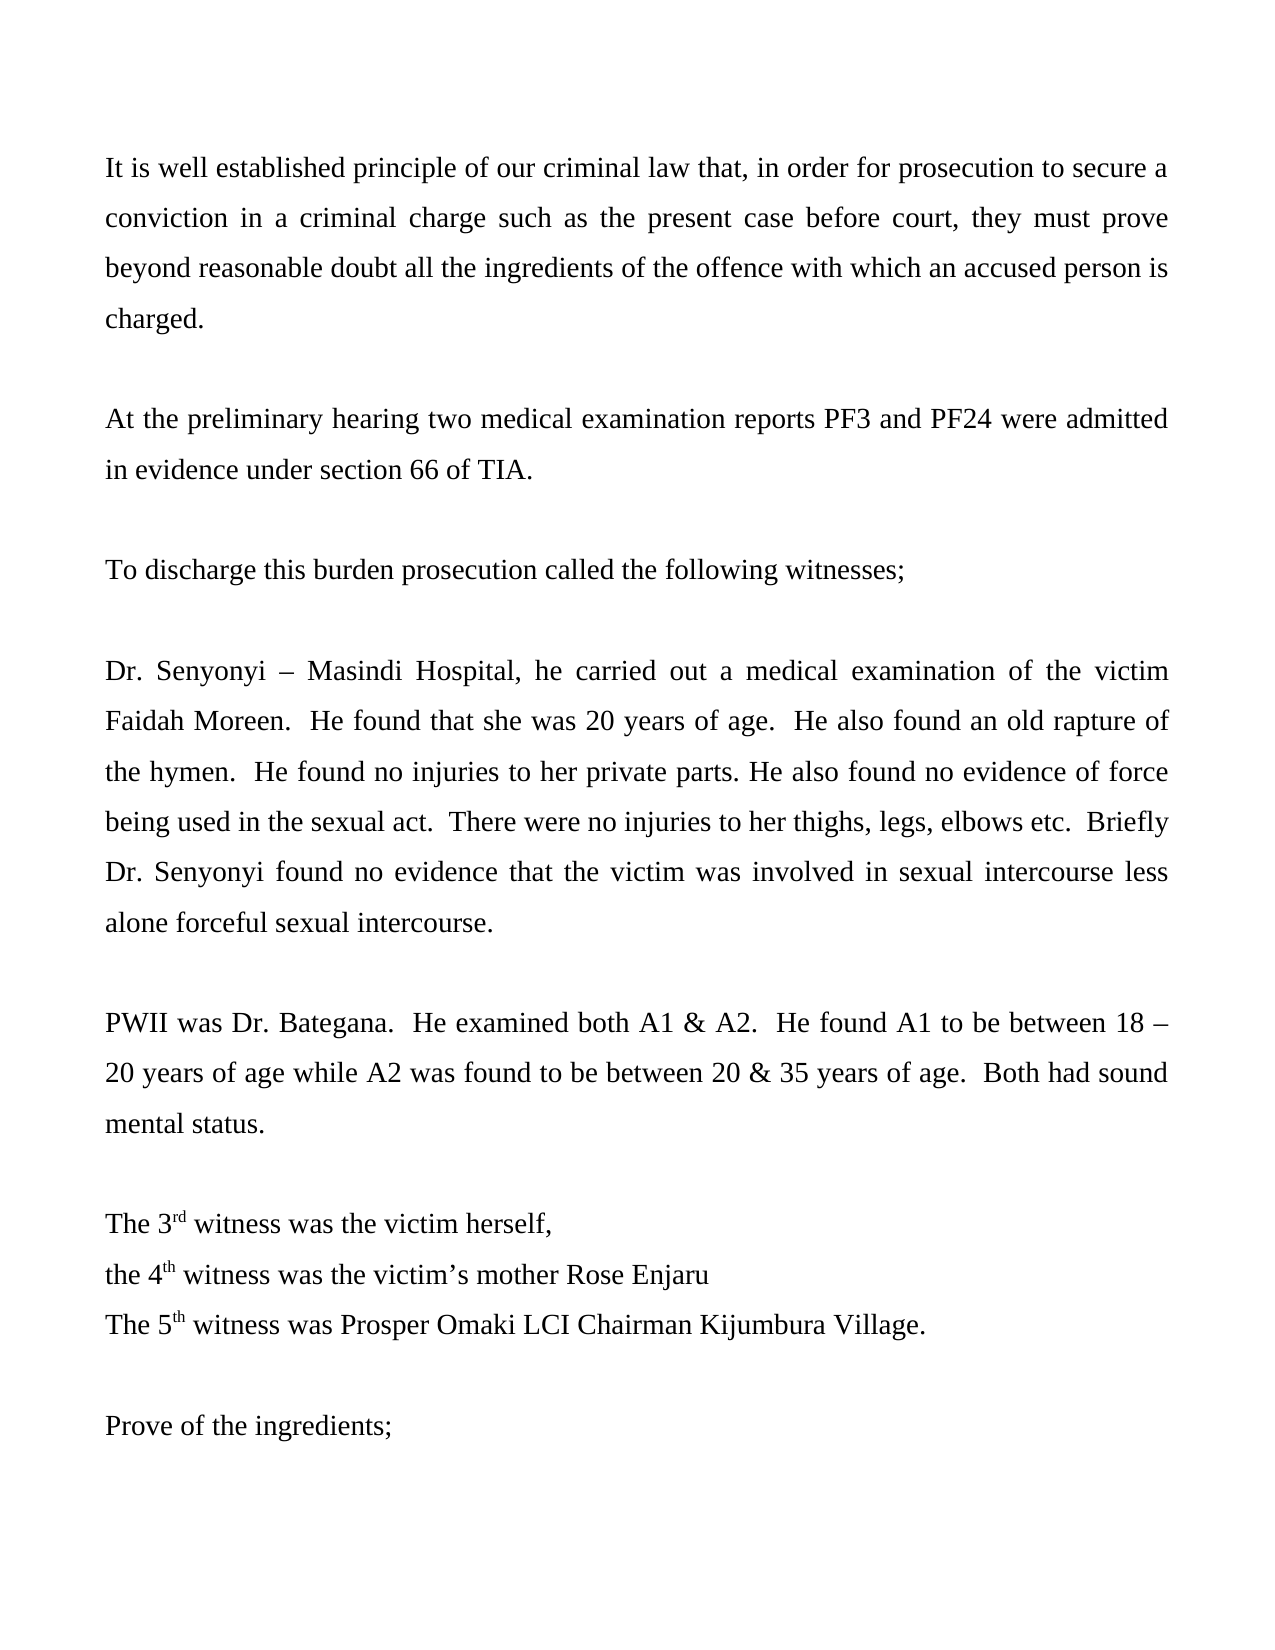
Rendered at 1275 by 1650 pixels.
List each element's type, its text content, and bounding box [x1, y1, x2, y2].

text At the preliminary hearing two medical examination reports PF3 and PF24 were admitted in evidence under section 66 of TIA. [105, 402, 1170, 485]
text the 4th witness was the victim’s mother Rose Enjaru [105, 1257, 1170, 1290]
text The 5th witness was Prosper Omaki LCI Chairman Kijumbura Village. [105, 1307, 1170, 1341]
text It is well established principle of our criminal law that, in order for prosecution to secure a conviction in a criminal charge such as the present case before court, they must prove beyond reasonable doubt all the ingredients of the offence with which an accused person is charged. [105, 150, 1170, 334]
text The 3rd witness was the victim herself, [105, 1207, 1170, 1240]
text PWII was Dr. Bategana. He examined both A1 & A2. He found A1 to be between 18 – 20 years of age while A2 was found to be between 20 & 35 years of age. Both had sound mental status. [105, 1005, 1170, 1139]
text Prove of the ingredients; [105, 1408, 1170, 1441]
text Dr. Senyonyi – Masindi Hospital, he carried out a medical examination of the victim Faidah Moreen. He found that she was 20 years of age. He also found an old rapture of the hymen. He found no injuries to her private parts. He also found no evidence of force being used in the sexual act. There were no injuries to her thighs, legs, elbows etc. Briefly Dr. Senyonyi found no evidence that the victim was involved in sexual intercourse less alone forceful sexual intercourse. [105, 653, 1170, 938]
text To discharge this burden prosecution called the following witnesses; [105, 552, 1170, 586]
